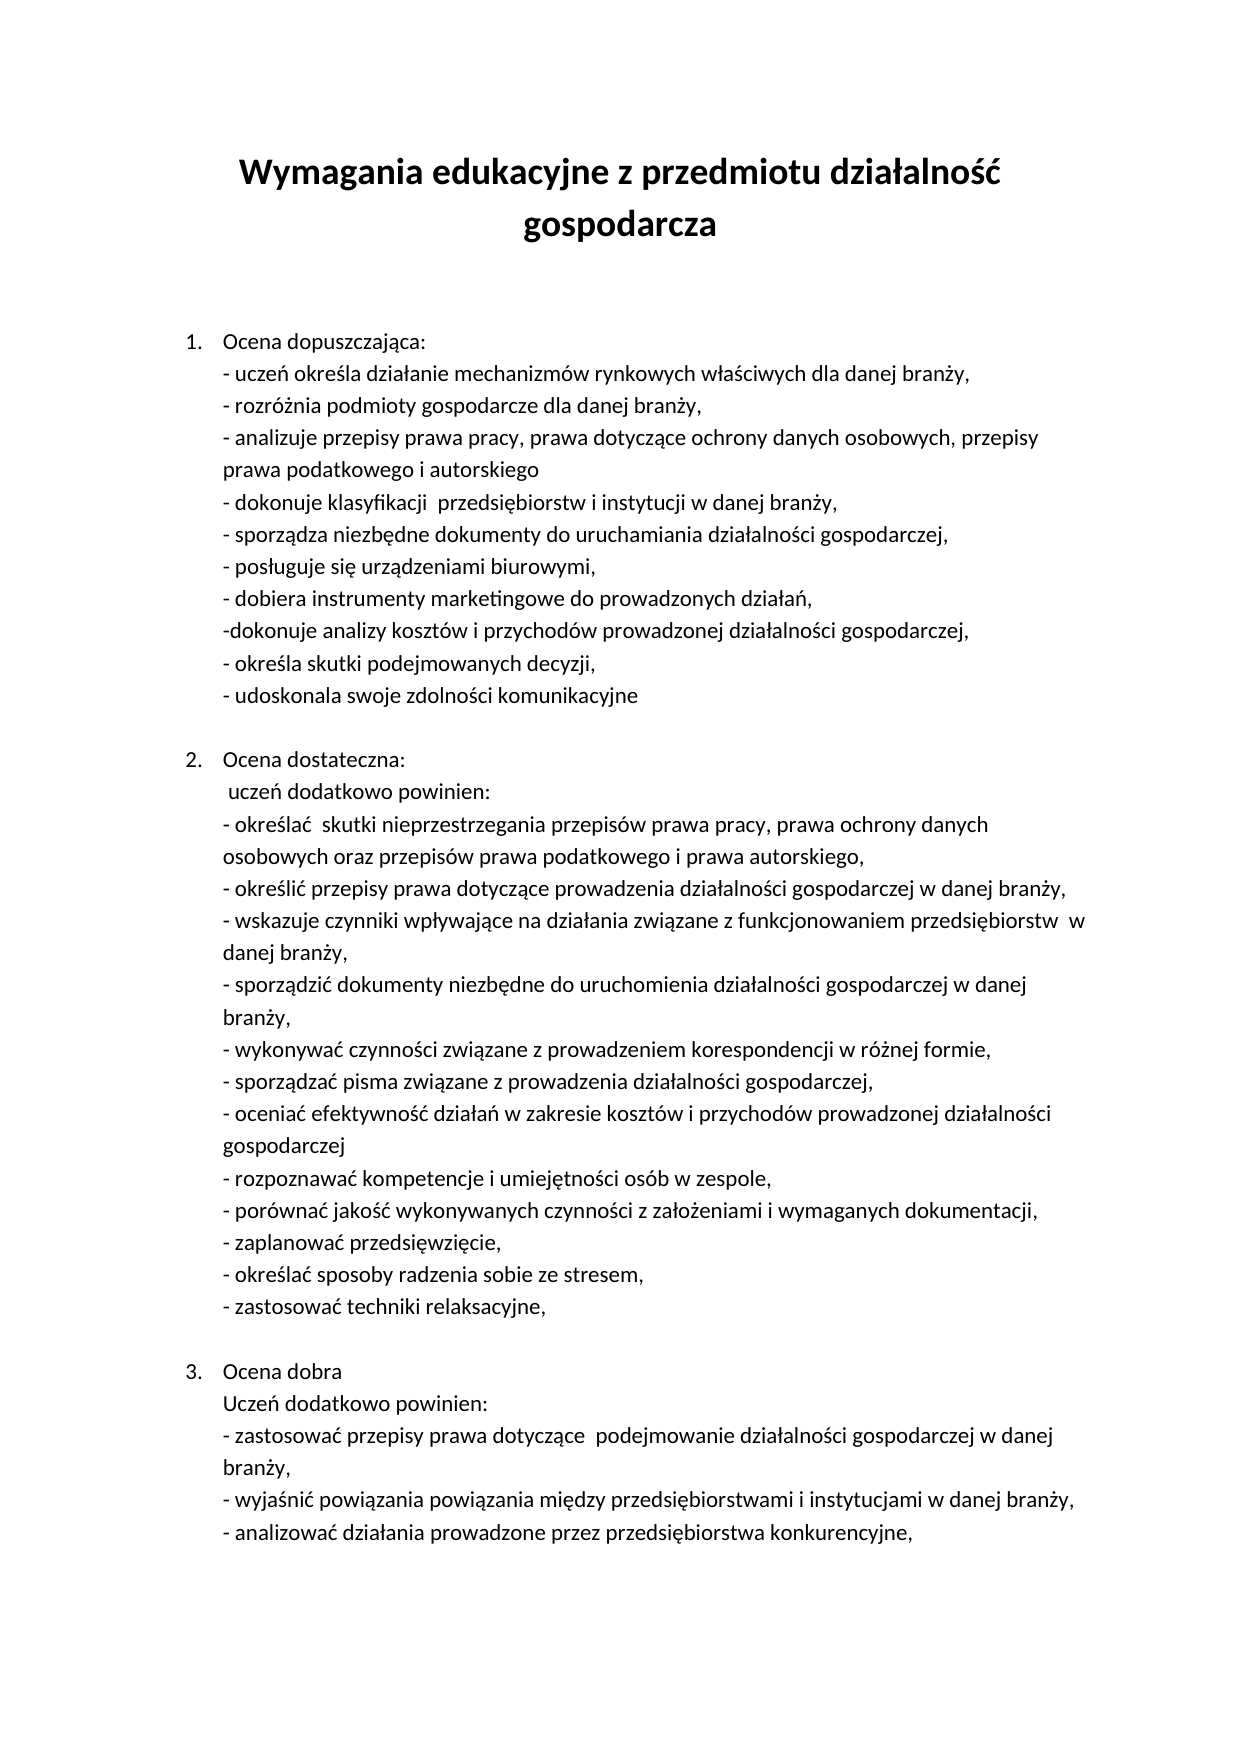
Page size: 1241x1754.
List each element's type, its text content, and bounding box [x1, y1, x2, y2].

list - zastosować przepisy prawa dotyczące podejmowanie działalności gospodarczej w danej branży, [223, 1421, 1093, 1481]
list - rozróżnia podmioty gospodarcze dla danej branży, [223, 391, 1093, 419]
list - sporządza niezbędne dokumenty do uruchamiania działalności gospodarczej, [223, 520, 1093, 548]
list - wyjaśnić powiązania powiązania między przedsiębiorstwami i instytucjami w danej branży, [223, 1486, 1093, 1514]
list - uczeń określa działanie mechanizmów rynkowych właściwych dla danej branży, [223, 359, 1093, 387]
list - analizować działania prowadzone przez przedsiębiorstwa konkurencyjne, [223, 1518, 1093, 1546]
list - wykonywać czynności związane z prowadzeniem korespondencji w różnej formie, [223, 1035, 1093, 1063]
list - zastosować techniki relaksacyjne, [223, 1292, 1093, 1321]
list Ocena dopuszczająca: [185, 327, 1093, 355]
list - rozpoznawać kompetencje i umiejętności osób w zespole, [223, 1164, 1093, 1192]
list -dokonuje analizy kosztów i przychodów prowadzonej działalności gospodarczej, [223, 617, 1093, 644]
list - sporządzić dokumenty niezbędne do uruchomienia działalności gospodarczej w danej branży, [223, 971, 1093, 1031]
list - sporządzać pisma związane z prowadzenia działalności gospodarczej, [223, 1067, 1093, 1095]
list uczeń dodatkowo powinien: [223, 777, 1093, 806]
text Wymagania edukacyjne z przedmiotu działalność gospodarcza [148, 148, 1093, 246]
list - określać skutki nieprzestrzegania przepisów prawa pracy, prawa ochrony danych osobowych oraz przepisów prawa podatkowego i prawa autorskiego, [223, 810, 1093, 870]
list - porównać jakość wykonywanych czynności z założeniami i wymaganych dokumentacji, [223, 1196, 1093, 1224]
list Uczeń dodatkowo powinien: [223, 1389, 1093, 1417]
list - oceniać efektywność działań w zakresie kosztów i przychodów prowadzonej działalności gospodarczej [223, 1099, 1093, 1159]
list - określać sposoby radzenia sobie ze stresem, [223, 1260, 1093, 1288]
list - udoskonala swoje zdolności komunikacyjne [223, 681, 1093, 709]
list - dobiera instrumenty marketingowe do prowadzonych działań, [223, 584, 1093, 612]
list - analizuje przepisy prawa pracy, prawa dotyczące ochrony danych osobowych, przepisy prawa podatkowego i autorskiego [223, 423, 1093, 484]
list Ocena dobra [185, 1357, 1093, 1385]
list - posługuje się urządzeniami biurowymi, [223, 552, 1093, 580]
list - dokonuje klasyfikacji przedsiębiorstw i instytucji w danej branży, [223, 488, 1093, 516]
list - określić przepisy prawa dotyczące prowadzenia działalności gospodarczej w danej branży, [223, 874, 1093, 902]
list - zaplanować przedsięwzięcie, [223, 1228, 1093, 1256]
list - określa skutki podejmowanych decyzji, [223, 649, 1093, 677]
list - wskazuje czynniki wpływające na działania związane z funkcjonowaniem przedsiębiorstw w danej branży, [223, 906, 1093, 966]
list Ocena dostateczna: [185, 745, 1093, 773]
